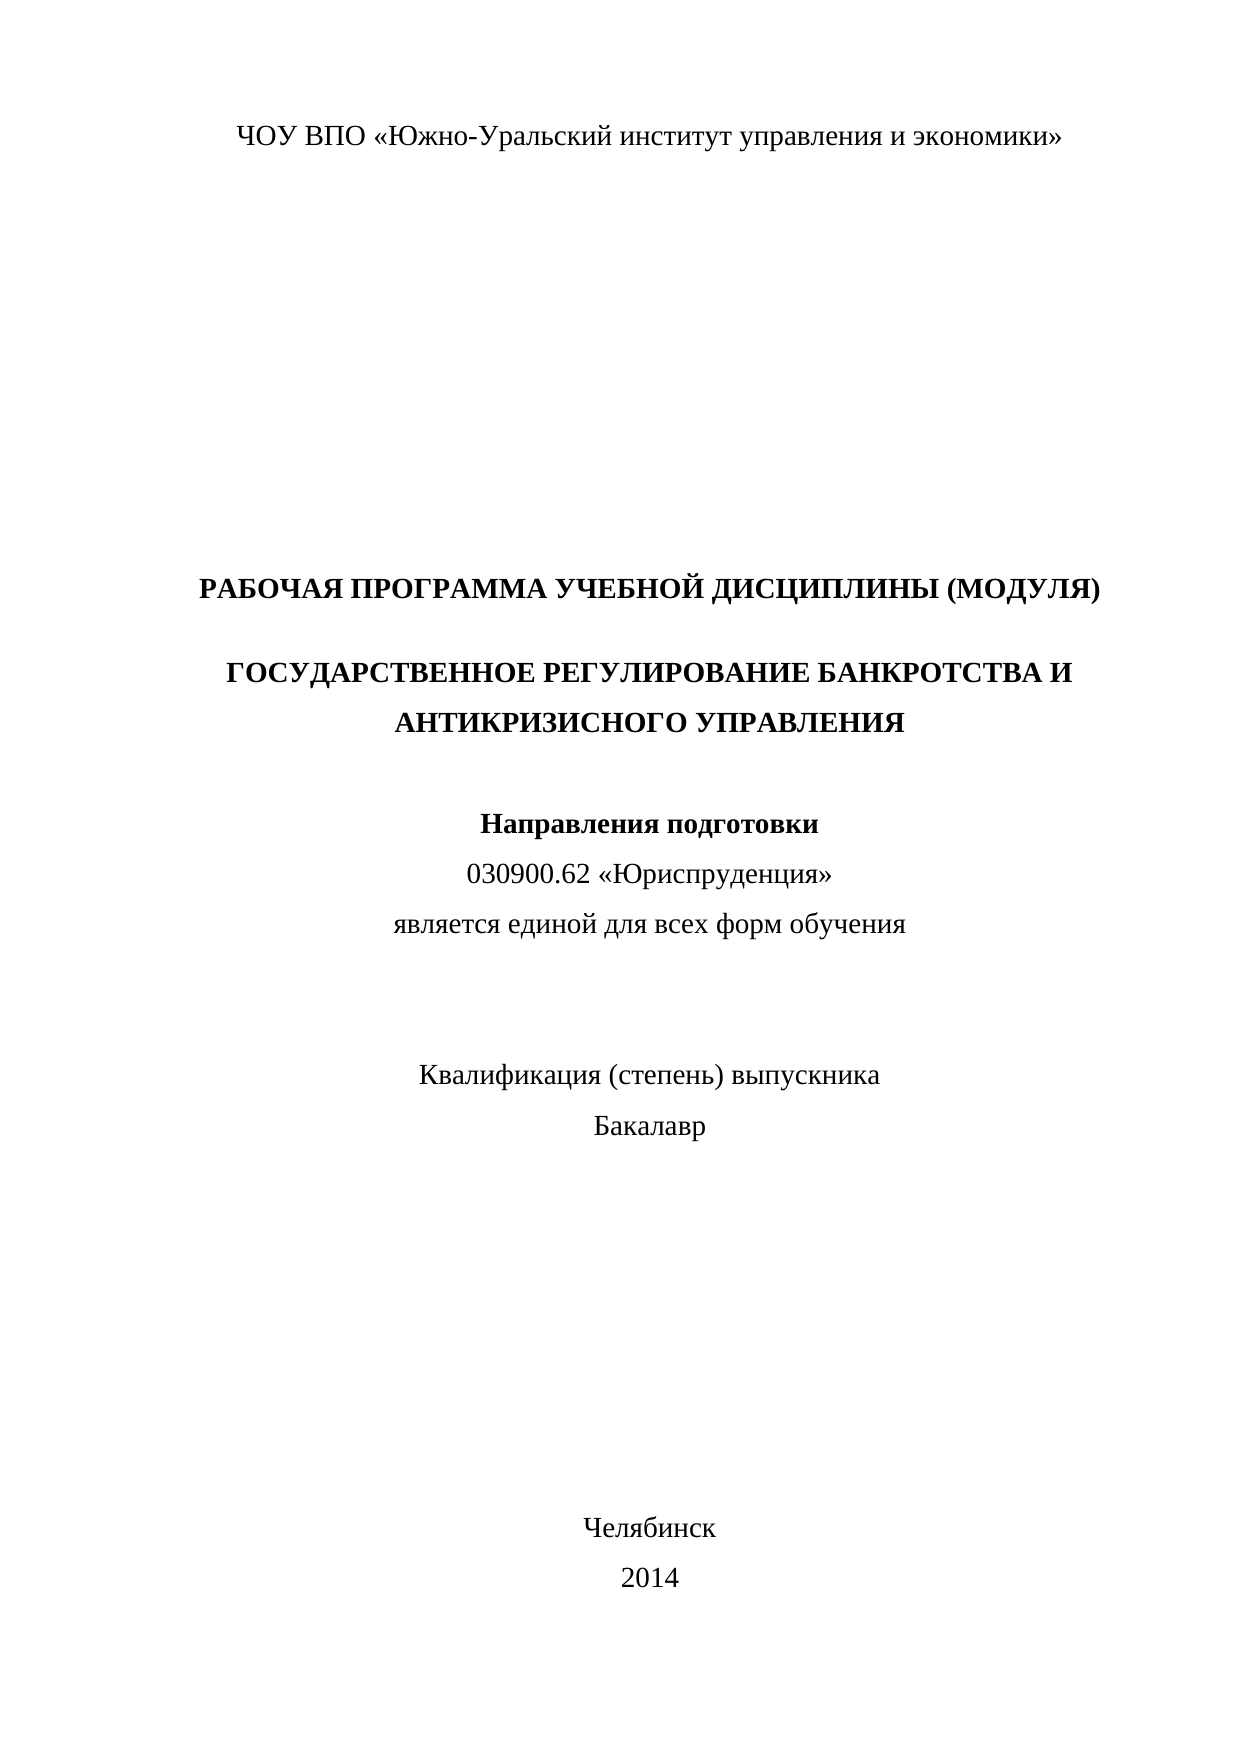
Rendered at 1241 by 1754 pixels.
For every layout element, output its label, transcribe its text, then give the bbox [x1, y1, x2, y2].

text 030900.62 «Юриспруденция» [148, 856, 1152, 889]
text Челябинск [148, 1510, 1152, 1544]
text ГОСУДАРСТВЕННОЕ РЕГУЛИРОВАНИЕ БАНКРОТСТВА И АНТИКРИЗИСНОГО УПРАВЛЕНИЯ [148, 655, 1152, 739]
text РАБОЧАЯ ПРОГРАММА УЧЕБНОЙ дисциплины (модуля) [148, 571, 1152, 604]
text является единой для всех форм обучения [148, 906, 1152, 940]
text Направления подготовки [148, 806, 1152, 839]
text 2014 [148, 1560, 1152, 1594]
text Бакалавр [148, 1108, 1152, 1141]
title ЧОУ ВПО «Южно-Уральский институт управления и экономики» [148, 118, 1152, 152]
text Квалификация (степень) выпускника [148, 1057, 1152, 1091]
